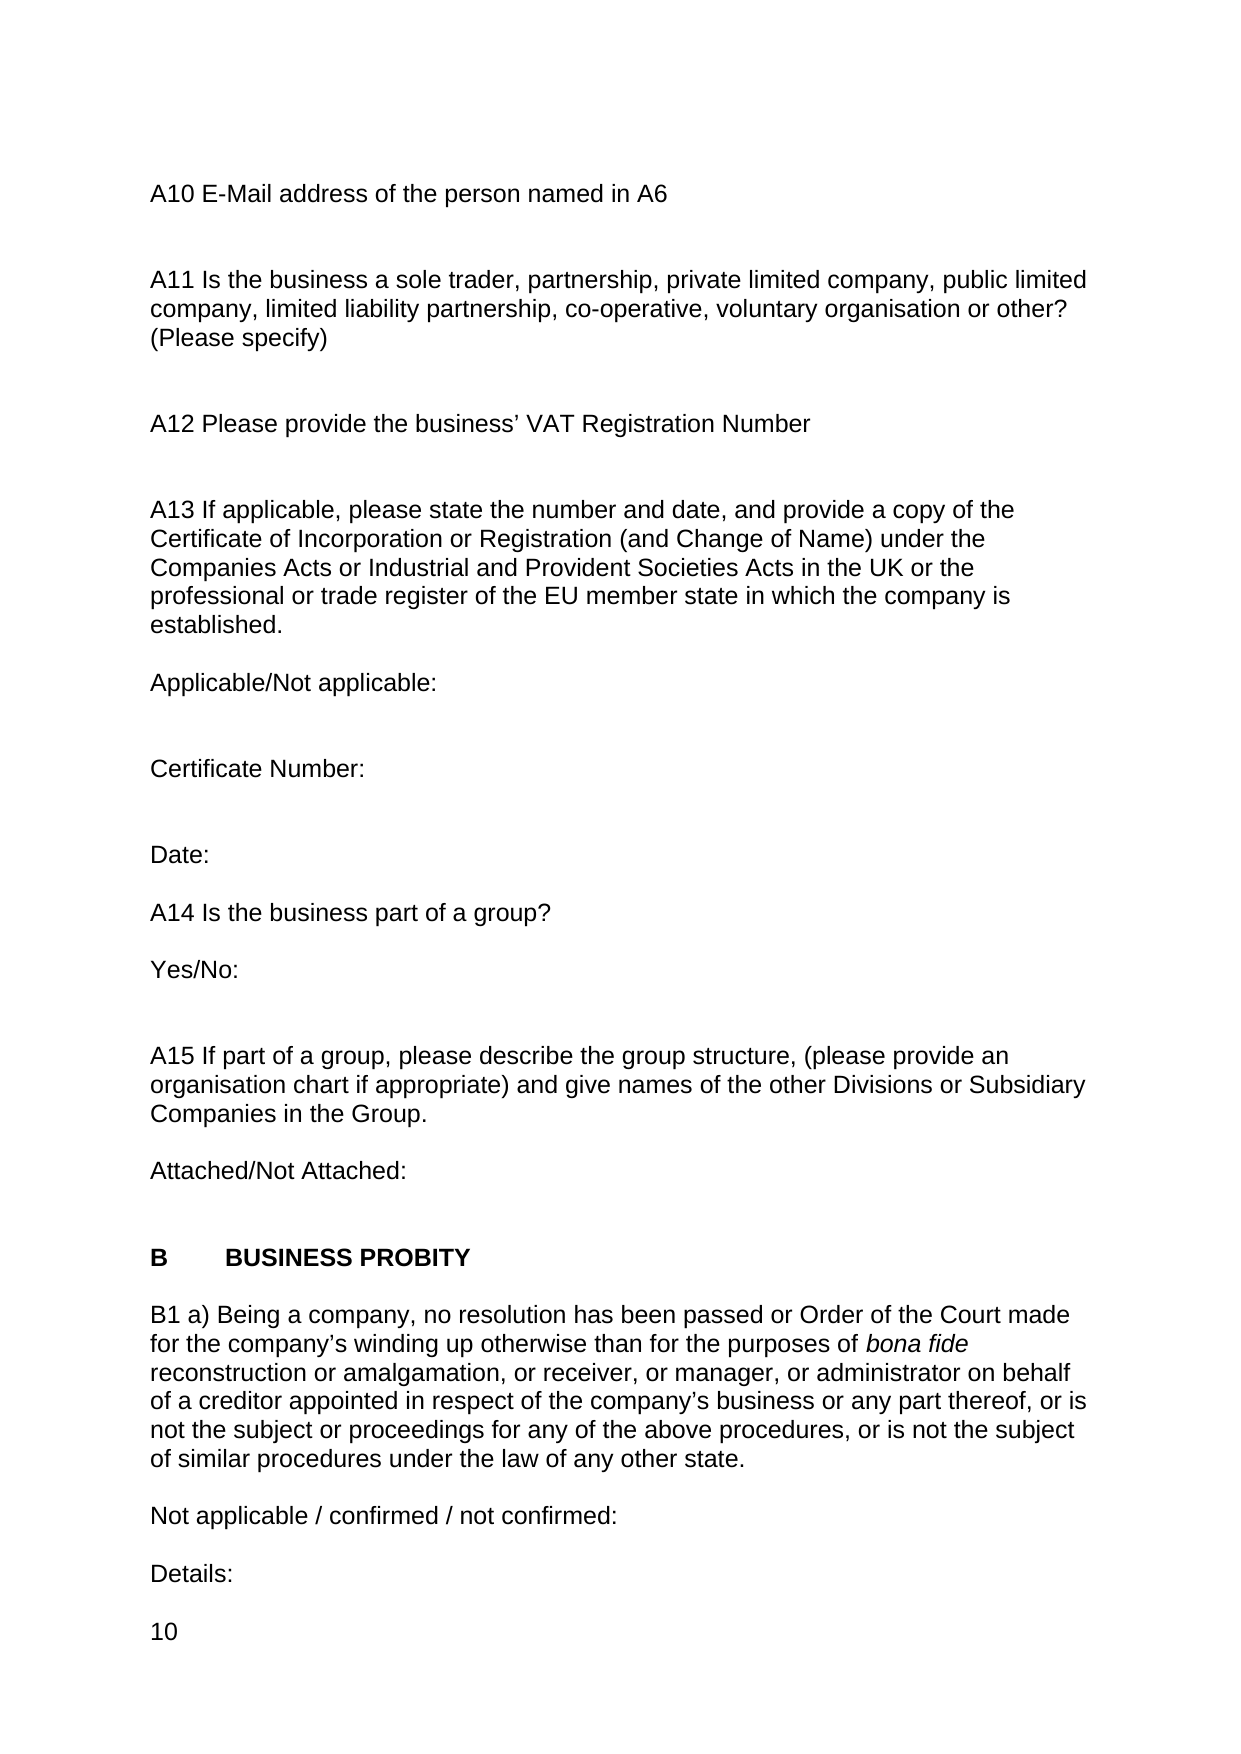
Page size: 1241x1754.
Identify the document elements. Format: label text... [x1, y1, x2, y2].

text Details: [150, 1559, 1090, 1587]
text Not applicable / confirmed / not confirmed: [150, 1501, 1090, 1530]
text A14 Is the business part of a group? [150, 897, 1090, 926]
text Yes/No: [150, 955, 1090, 984]
text B BUSINESS PROBITY [150, 1242, 1090, 1271]
text Certificate Number: [150, 754, 1090, 782]
text A10 E-Mail address of the person named in A6 [150, 179, 1090, 207]
text Date: [150, 840, 1090, 869]
text A15 If part of a group, please describe the group structure, (please provide an organisation chart if appropriate) and give names of the other Divisions or Subsidiary Companies in the Group. [150, 1041, 1090, 1127]
text Applicable/Not applicable: [150, 667, 1090, 696]
text A13 If applicable, please state the number and date, and provide a copy of the Certificate of Incorporation or Registration (and Change of Name) under the Companies Acts or Industrial and Provident Societies Acts in the UK or the professional or trade register of the EU member state in which the company is established. [150, 495, 1090, 639]
text B1 a) Being a company, no resolution has been passed or Order of the Court made for the company’s winding up otherwise than for the purposes of bona fide reconstruction or amalgamation, or receiver, or manager, or administrator on behalf of a creditor appointed in respect of the company’s business or any part thereof, or is not the subject or proceedings for any of the above procedures, or is not the subject of similar procedures under the law of any other state. [150, 1300, 1090, 1472]
text Attached/Not Attached: [150, 1156, 1090, 1185]
text A12 Please provide the business’ VAT Registration Number [150, 409, 1090, 437]
text A11 Is the business a sole trader, partnership, private limited company, public limited company, limited liability partnership, co-operative, voluntary organisation or other? (Please specify) [150, 265, 1090, 351]
